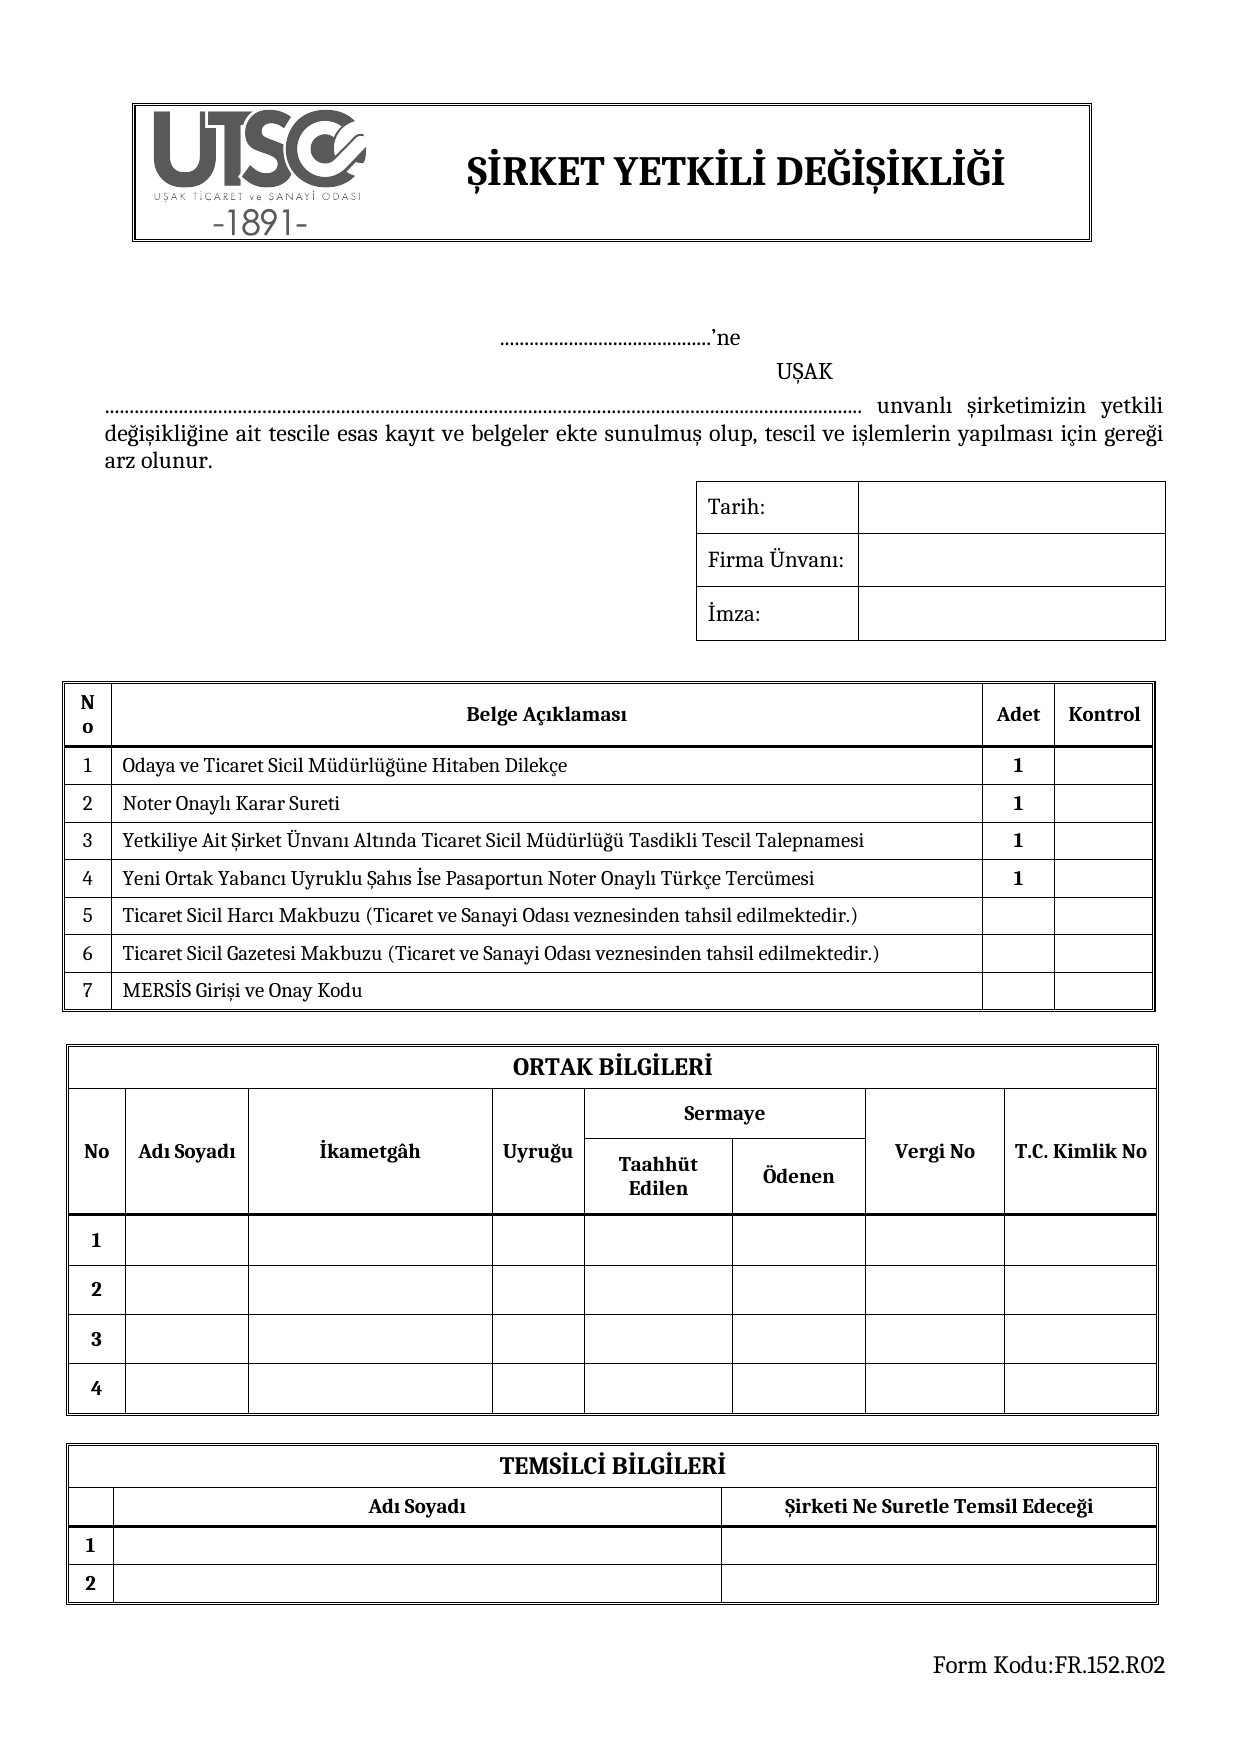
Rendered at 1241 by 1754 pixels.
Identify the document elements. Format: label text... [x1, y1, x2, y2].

table_cell [126, 1364, 248, 1413]
table_cell [859, 534, 1165, 586]
table_cell 3 [65, 823, 111, 859]
table_cell [1005, 1216, 1156, 1264]
table_cell Ticaret Sicil Harcı Makbuzu (Ticaret ve Sanayi Odası veznesinden tahsil edilmektedir.) [112, 898, 982, 934]
table_cell [733, 1216, 865, 1264]
table_cell [733, 1315, 865, 1363]
table_cell T.C. Kimlik No [1005, 1089, 1156, 1213]
table_cell [1055, 935, 1152, 972]
table_cell 3 [69, 1315, 125, 1363]
table_cell 4 [69, 1364, 125, 1413]
table_cell [114, 1528, 721, 1564]
table_cell [493, 1364, 584, 1413]
table_header No [65, 684, 111, 744]
table_cell [866, 1216, 1004, 1264]
table_cell [983, 935, 1054, 972]
table_cell 1 [983, 823, 1054, 859]
table_header Tarih: [697, 482, 858, 532]
table_cell 1 [983, 785, 1054, 822]
table_cell [733, 1364, 865, 1413]
picture [141, 105, 374, 239]
table_cell 1 [69, 1216, 125, 1264]
table_cell [866, 1364, 1004, 1413]
table_cell 1 [69, 1528, 113, 1564]
table_cell 2 [65, 785, 111, 822]
text UŞAK [370, 358, 1165, 386]
table_cell Yeni Ortak Yabancı Uyruklu Şahıs İse Pasaportun Noter Onaylı Türkçe Tercümesi [112, 860, 982, 897]
table_cell [585, 1364, 732, 1413]
table_cell [585, 1315, 732, 1363]
table_cell 1 [983, 748, 1054, 784]
table_cell [249, 1315, 492, 1363]
table_cell [126, 1216, 248, 1264]
table_cell [1005, 1315, 1156, 1363]
table_header Kontrol [1055, 684, 1152, 744]
text ...........................................’ne [75, 324, 1165, 352]
table_cell MERSİS Girişi ve Onay Kodu [112, 973, 982, 1009]
table_cell Ticaret Sicil Gazetesi Makbuzu (Ticaret ve Sanayi Odası veznesinden tahsil edilmektedir.) [112, 935, 982, 972]
table_cell [1055, 973, 1152, 1009]
table_cell [114, 1565, 721, 1602]
table_cell [126, 1266, 248, 1314]
table_header TEMSİLCİ BİLGİLERİ [69, 1446, 1156, 1487]
table_cell [1055, 860, 1152, 897]
table_cell [69, 1488, 113, 1524]
table_header [859, 482, 1165, 532]
table_cell [983, 973, 1054, 1009]
table_cell [733, 1266, 865, 1314]
table_cell [1055, 823, 1152, 859]
table_cell [493, 1266, 584, 1314]
table_cell [126, 1315, 248, 1363]
table_cell 5 [65, 898, 111, 934]
table_cell [866, 1266, 1004, 1314]
table_cell Odaya ve Ticaret Sicil Müdürlüğüne Hitaben Dilekçe [112, 748, 982, 784]
table_cell İmza: [697, 587, 858, 640]
table_header Belge Açıklaması [112, 684, 982, 744]
table_cell [1055, 748, 1152, 784]
table_cell No [69, 1089, 125, 1213]
table_cell Şirketi Ne Suretle Temsil Edeceği [722, 1488, 1156, 1524]
table_cell İkametgâh [249, 1089, 492, 1213]
table_cell [249, 1216, 492, 1264]
table_cell Taahhüt Edilen [585, 1139, 732, 1213]
table_cell [585, 1266, 732, 1314]
table_header Adet [983, 684, 1054, 744]
table_cell [722, 1565, 1156, 1602]
table_cell [585, 1216, 732, 1264]
table_cell Adı Soyadı [126, 1089, 248, 1213]
table_cell [859, 587, 1165, 640]
table_cell [1055, 898, 1152, 934]
table_cell [249, 1266, 492, 1314]
table_cell [866, 1315, 1004, 1363]
table_cell 6 [65, 935, 111, 972]
table_cell [722, 1528, 1156, 1564]
table_cell [493, 1216, 584, 1264]
table_cell 1 [983, 860, 1054, 897]
table_cell 2 [69, 1266, 125, 1314]
table_cell Noter Onaylı Karar Sureti [112, 785, 982, 822]
table_cell Adı Soyadı [114, 1488, 721, 1524]
table_cell Firma Ünvanı: [697, 534, 858, 586]
table_cell [983, 898, 1054, 934]
table_cell [249, 1364, 492, 1413]
table_cell 7 [65, 973, 111, 1009]
table_cell Ödenen [733, 1139, 865, 1213]
table_cell [493, 1315, 584, 1363]
table_cell Uyruğu [493, 1089, 584, 1213]
table_cell [1055, 785, 1152, 822]
table_cell Vergi No [866, 1089, 1004, 1213]
table_cell 2 [69, 1565, 113, 1602]
text .......................................................................................................................................................... unvanlı şirketimizin yetkili değişikliğine ait tescile esas kayıt ve belgeler ekte sunulmuş olup, tescil ve işlemlerin yapılması için gereği arz olunur. [104, 392, 1165, 475]
table_cell Yetkiliye Ait Şirket Ünvanı Altında Ticaret Sicil Müdürlüğü Tasdikli Tescil Talepnamesi [112, 823, 982, 859]
table_header ORTAK BİLGİLERİ [69, 1047, 1156, 1088]
table_cell [1005, 1266, 1156, 1314]
table_cell 1 [65, 748, 111, 784]
table_cell [1005, 1364, 1156, 1413]
table_cell Sermaye [585, 1089, 865, 1138]
table_cell 4 [65, 860, 111, 897]
